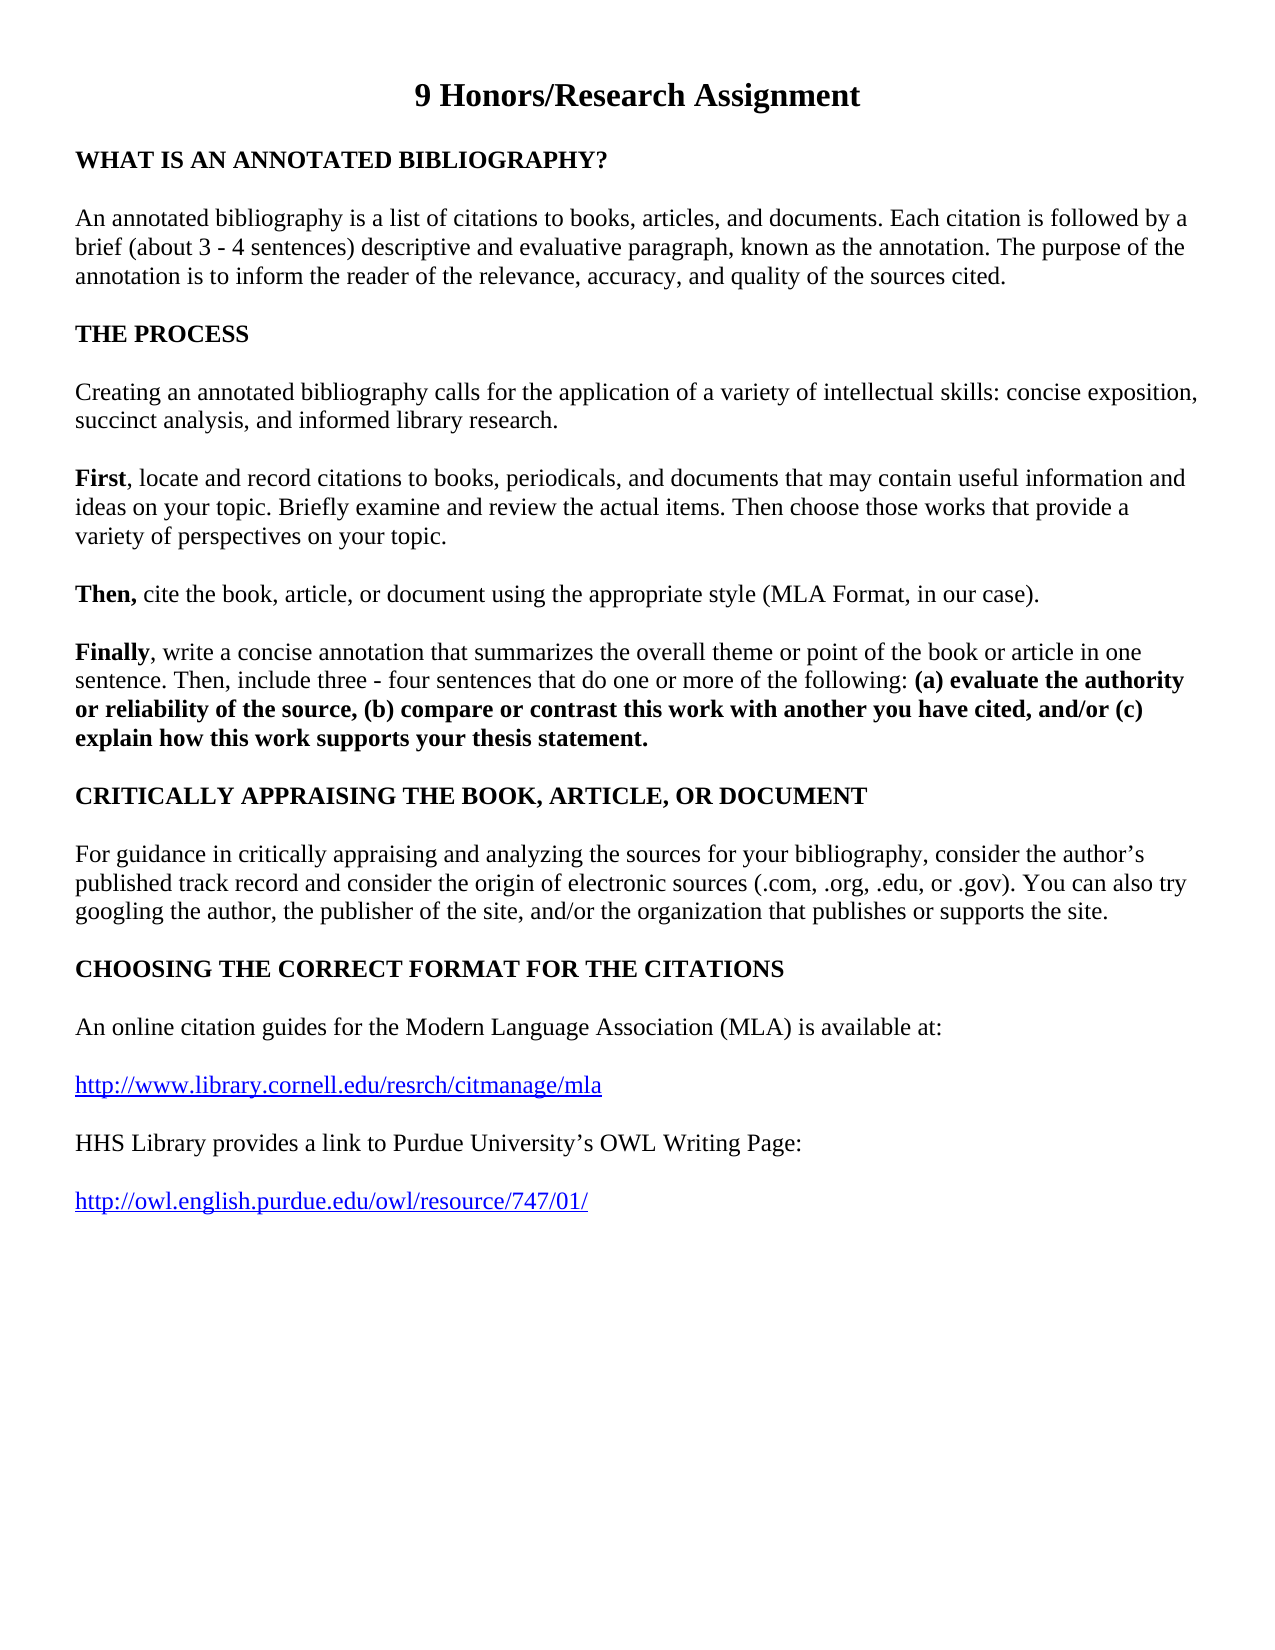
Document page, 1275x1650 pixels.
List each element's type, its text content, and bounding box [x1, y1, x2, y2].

text For guidance in critically appraising and analyzing the sources for your bibliography, consider the author’s published track record and consider the origin of electronic sources (.com, .org, .edu, or .gov). You can also try googling the author, the publisher of the site, and/or the organization that publishes or supports the site. [75, 839, 1200, 925]
text First, locate and record citations to books, periodicals, and documents that may contain useful information and ideas on your topic. Briefly examine and review the actual items. Then choose those works that provide a variety of perspectives on your topic. [75, 463, 1200, 550]
text http://owl.english.purdue.edu/owl/resource/747/01/ [75, 1186, 1200, 1215]
text Then, cite the book, article, or document using the appropriate style (MLA Format, in our case). [75, 579, 1200, 608]
text Finally, write a concise annotation that summarizes the overall theme or point of the book or article in one sentence. Then, include three - four sentences that do one or more of the following: (a) evaluate the authority or reliability of the source, (b) compare or contrast this work with another you have cited, and/or (c) explain how this work supports your thesis statement. [75, 637, 1200, 752]
text HHS Library provides a link to Purdue University’s OWL Writing Page: [75, 1128, 1200, 1157]
text 9 Honors/Research Assignment [75, 75, 1200, 113]
text Creating an annotated bibliography calls for the application of a variety of intellectual skills: concise exposition, succinct analysis, and informed library research. [75, 377, 1200, 434]
text An annotated bibliography is a list of citations to books, articles, and documents. Each citation is followed by a brief (about 3 - 4 sentences) descriptive and evaluative paragraph, known as the annotation. The purpose of the annotation is to inform the reader of the relevance, accuracy, and quality of the sources cited. [75, 203, 1200, 290]
text THE PROCESS [75, 319, 1200, 348]
text CRITICALLY APPRAISING THE BOOK, ARTICLE, OR DOCUMENT [75, 781, 1200, 810]
text An online citation guides for the Modern Language Association (MLA) is available at: [75, 1012, 1200, 1041]
text http://www.library.cornell.edu/resrch/citmanage/mla [75, 1070, 1200, 1099]
text WHAT IS AN ANNOTATED BIBLIOGRAPHY? [75, 146, 1200, 174]
text CHOOSING THE CORRECT FORMAT FOR THE CITATIONS [75, 954, 1200, 983]
